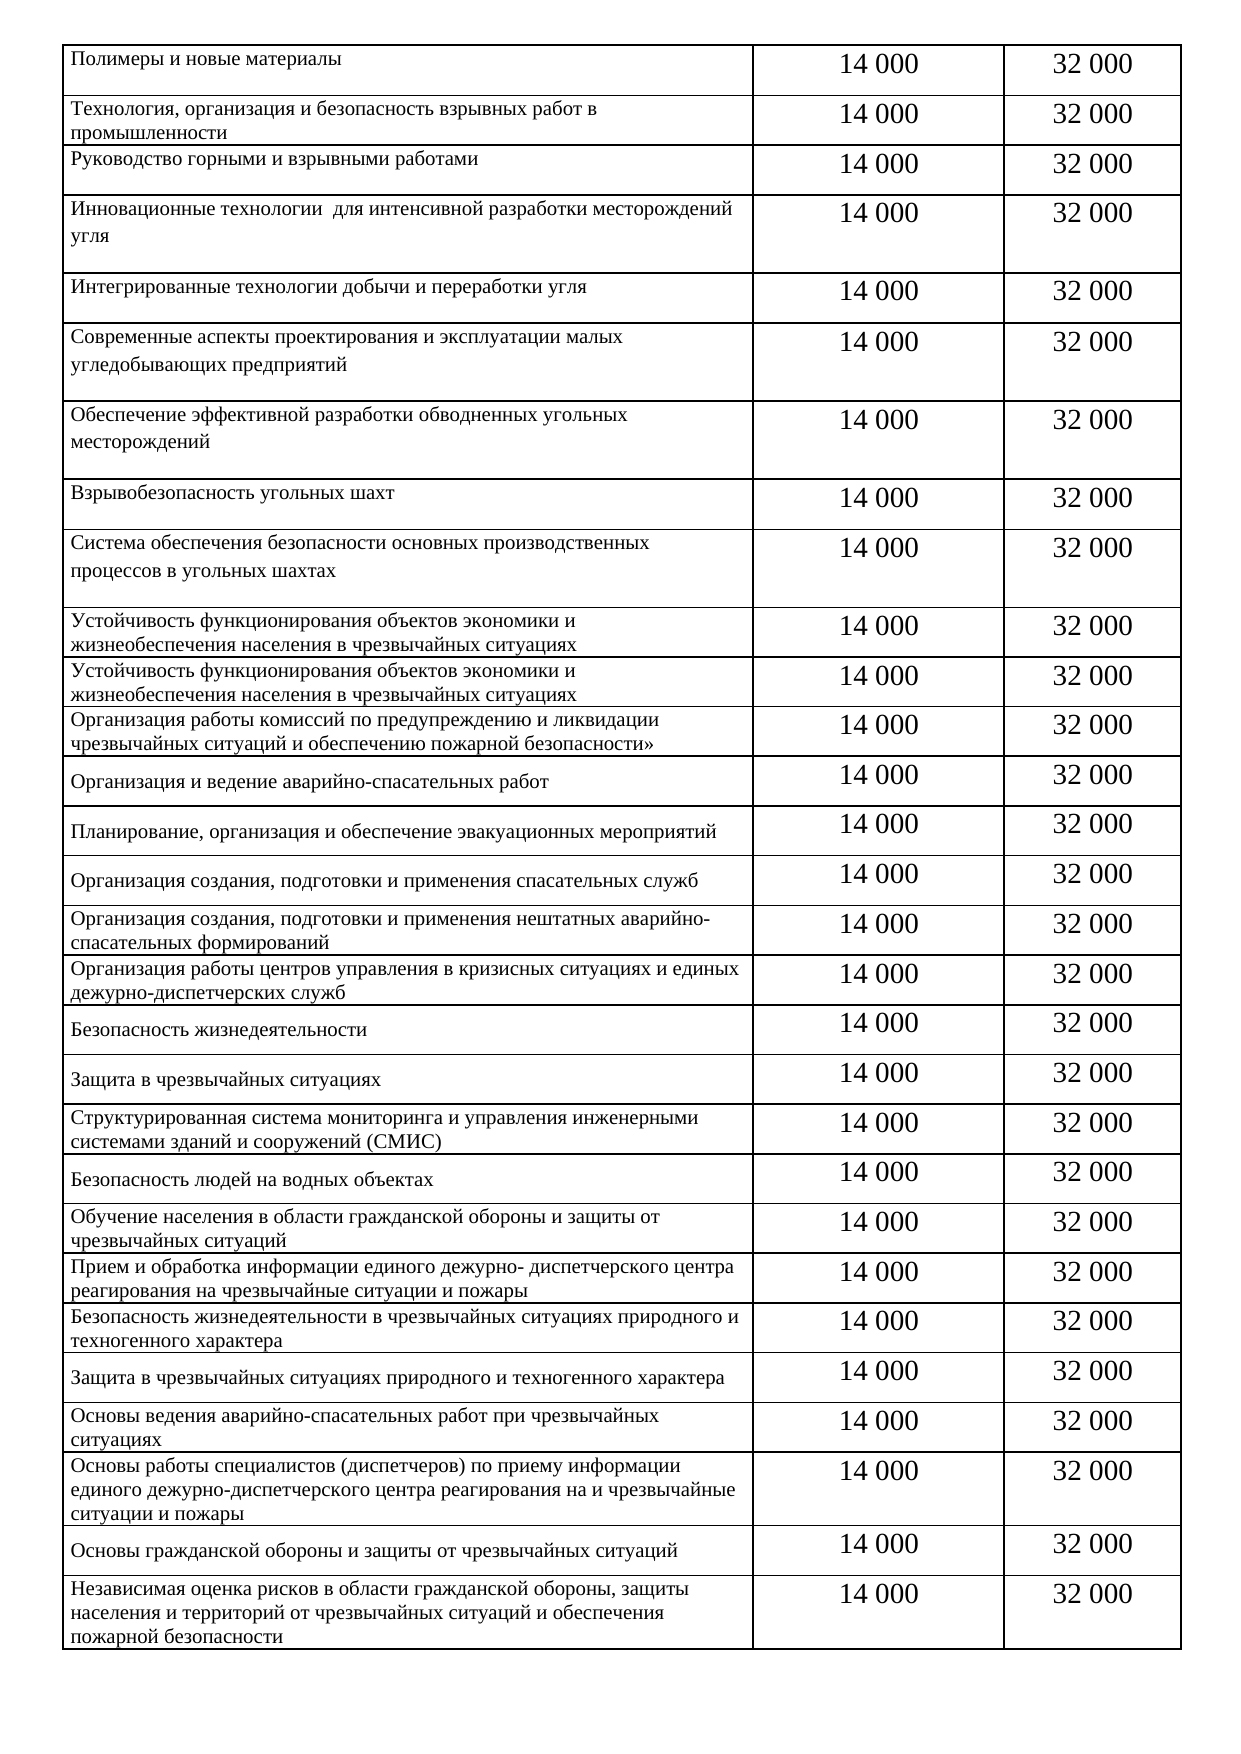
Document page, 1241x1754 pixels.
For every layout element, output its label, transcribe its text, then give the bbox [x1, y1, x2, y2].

table_cell 32 000 [1005, 530, 1180, 606]
table_cell 32 000 [1005, 658, 1180, 706]
table_cell Планирование, организация и обеспечение эвакуационных мероприятий [64, 807, 752, 855]
table_cell Организация создания, подготовки и применения спасательных служб [64, 856, 752, 904]
table_cell 32 000 [1005, 1055, 1180, 1103]
table_cell 14 000 [754, 658, 1003, 706]
table_cell Устойчивость функционирования объектов экономики и жизнеобеспечения населения в чрезвычайных ситуациях [64, 608, 752, 656]
table_cell 32 000 [1005, 46, 1180, 95]
table_cell 14 000 [754, 196, 1003, 272]
table_cell Организация работы комиссий по предупреждению и ликвидации чрезвычайных ситуаций и обеспечению пожарной безопасности» [64, 707, 752, 755]
table_cell 14 000 [754, 1353, 1003, 1401]
table_cell Защита в чрезвычайных ситуациях [64, 1055, 752, 1103]
table_cell 32 000 [1005, 274, 1180, 322]
table_cell 32 000 [1005, 196, 1180, 272]
table_cell Интегрированные технологии добычи и переработки угля [64, 274, 752, 322]
table_cell 14 000 [754, 1304, 1003, 1352]
table_cell Инновационные технологии для интенсивной разработки месторождений угля [64, 196, 752, 272]
table_cell 32 000 [1005, 1576, 1180, 1648]
table_cell Основы работы специалистов (диспетчеров) по приему информации единого дежурно-диспетчерского центра реагирования на и чрезвычайные ситуации и пожары [64, 1453, 752, 1525]
table_cell Прием и обработка информации единого дежурно- диспетчерского центра реагирования на чрезвычайные ситуации и пожары [64, 1254, 752, 1302]
table_cell 32 000 [1005, 757, 1180, 805]
table_cell 14 000 [754, 1155, 1003, 1203]
table_cell 32 000 [1005, 1353, 1180, 1401]
table_cell Система обеспечения безопасности основных производственных процессов в угольных шахтах [64, 530, 752, 606]
table_cell 32 000 [1005, 96, 1180, 144]
table_cell 14 000 [754, 96, 1003, 144]
table_cell 32 000 [1005, 402, 1180, 478]
table_cell Обеспечение эффективной разработки обводненных угольных месторождений [64, 402, 752, 478]
table_cell 14 000 [754, 856, 1003, 904]
table_cell 32 000 [1005, 608, 1180, 656]
table_cell 14 000 [754, 906, 1003, 954]
table_cell 32 000 [1005, 1105, 1180, 1153]
table_cell 32 000 [1005, 324, 1180, 400]
table_cell 32 000 [1005, 1155, 1180, 1203]
table_cell 14 000 [754, 402, 1003, 478]
table_cell 14 000 [754, 1526, 1003, 1574]
table_cell 14 000 [754, 807, 1003, 855]
table_cell 32 000 [1005, 1403, 1180, 1451]
table_cell 32 000 [1005, 1006, 1180, 1053]
table_cell 32 000 [1005, 906, 1180, 954]
table_cell Полимеры и новые материалы [64, 46, 752, 95]
table_cell Руководство горными и взрывными работами [64, 146, 752, 194]
table_cell Безопасность жизнедеятельности [64, 1006, 752, 1053]
table_cell Основы гражданской обороны и защиты от чрезвычайных ситуаций [64, 1526, 752, 1574]
table_cell 14 000 [754, 757, 1003, 805]
table_cell 32 000 [1005, 1453, 1180, 1525]
table_cell 32 000 [1005, 1304, 1180, 1352]
table_cell 14 000 [754, 1204, 1003, 1252]
table_cell 32 000 [1005, 146, 1180, 194]
table_cell 32 000 [1005, 1204, 1180, 1252]
table_cell Безопасность жизнедеятельности в чрезвычайных ситуациях природного и техногенного характера [64, 1304, 752, 1352]
table_cell 14 000 [754, 1105, 1003, 1153]
table_cell 32 000 [1005, 1254, 1180, 1302]
table_cell 32 000 [1005, 707, 1180, 755]
table_cell Современные аспекты проектирования и эксплуатации малых угледобывающих предприятий [64, 324, 752, 400]
table_cell Обучение населения в области гражданской обороны и защиты от чрезвычайных ситуаций [64, 1204, 752, 1252]
table_cell Технология, организация и безопасность взрывных работ в промышленности [64, 96, 752, 144]
table_cell Организация работы центров управления в кризисных ситуациях и единых дежурно-диспетчерских служб [64, 956, 752, 1004]
table_cell 14 000 [754, 956, 1003, 1004]
table_cell 32 000 [1005, 956, 1180, 1004]
table_cell 32 000 [1005, 807, 1180, 855]
table_cell Независимая оценка рисков в области гражданской обороны, защиты населения и территорий от чрезвычайных ситуаций и обеспечения пожарной безопасности [64, 1576, 752, 1648]
table_cell 14 000 [754, 530, 1003, 606]
table_cell Основы ведения аварийно-спасательных работ при чрезвычайных ситуациях [64, 1403, 752, 1451]
table_cell Безопасность людей на водных объектах [64, 1155, 752, 1203]
table_cell 14 000 [754, 324, 1003, 400]
table_cell Организация создания, подготовки и применения нештатных аварийно-спасательных формирований [64, 906, 752, 954]
table_cell 14 000 [754, 46, 1003, 95]
table_cell Устойчивость функционирования объектов экономики и жизнеобеспечения населения в чрезвычайных ситуациях [64, 658, 752, 706]
table_cell 32 000 [1005, 480, 1180, 528]
table_cell 14 000 [754, 480, 1003, 528]
table_cell 14 000 [754, 1403, 1003, 1451]
table_cell 14 000 [754, 1453, 1003, 1525]
table_cell 14 000 [754, 1576, 1003, 1648]
table_cell 14 000 [754, 1254, 1003, 1302]
table_cell 14 000 [754, 1006, 1003, 1053]
table_cell 14 000 [754, 608, 1003, 656]
table_cell 32 000 [1005, 1526, 1180, 1574]
table_cell Организация и ведение аварийно-спасательных работ [64, 757, 752, 805]
table_cell Защита в чрезвычайных ситуациях природного и техногенного характера [64, 1353, 752, 1401]
table_cell 14 000 [754, 1055, 1003, 1103]
table_cell 32 000 [1005, 856, 1180, 904]
table_cell 14 000 [754, 146, 1003, 194]
table_cell 14 000 [754, 274, 1003, 322]
table_cell Взрывобезопасность угольных шахт [64, 480, 752, 528]
table_cell Структурированная система мониторинга и управления инженерными системами зданий и сооружений (СМИС) [64, 1105, 752, 1153]
table_cell 14 000 [754, 707, 1003, 755]
